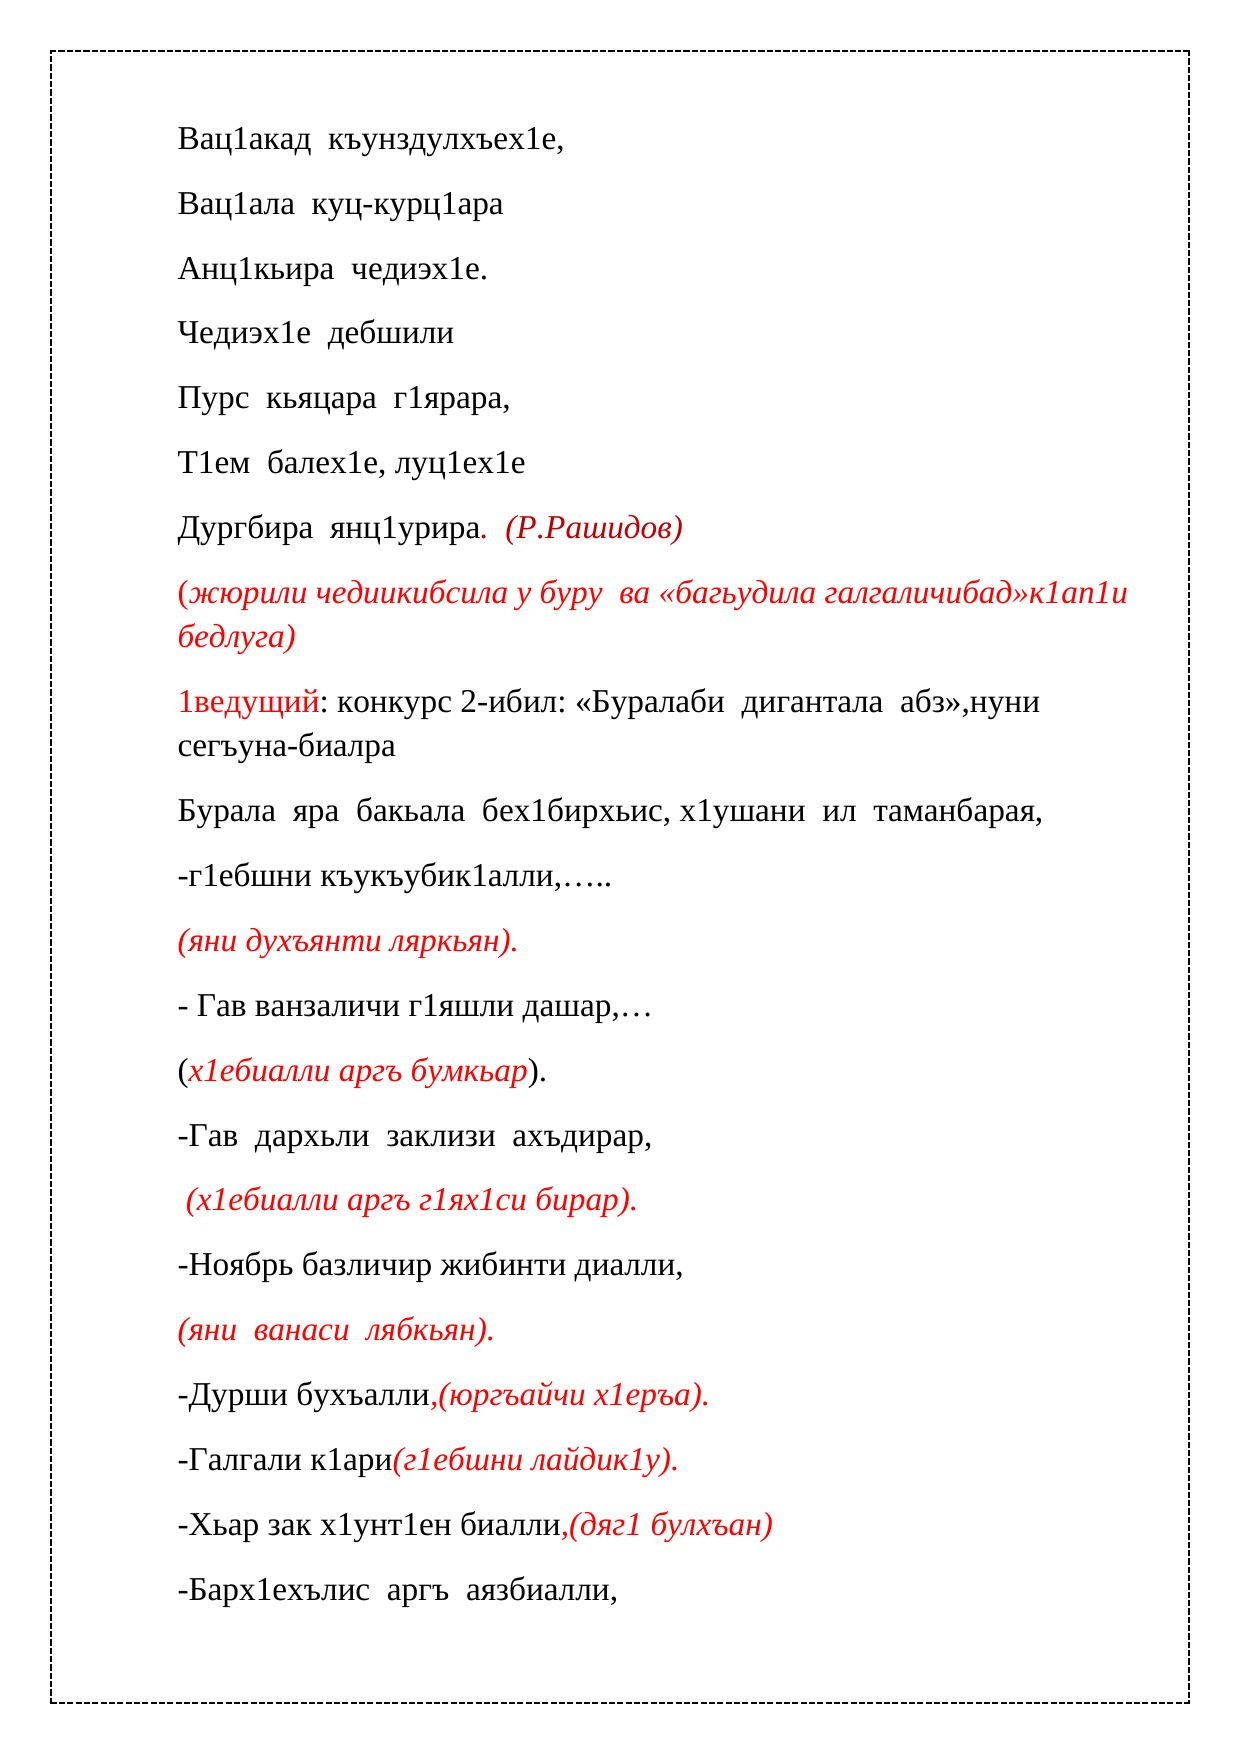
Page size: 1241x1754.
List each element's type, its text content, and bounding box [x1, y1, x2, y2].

text Пурс кьяцара г1ярара, [177, 378, 1152, 416]
text (х1ебиалли аргъ г1ях1си бирар). [177, 1180, 1152, 1218]
text (яни духъянти ляркьян). [177, 920, 1152, 958]
text Анц1кьира чедиэх1е. [177, 248, 1152, 286]
text 1ведущий: конкурс 2-ибил: «Буралаби дигантала абз»,нуни сегъуна-биалра [177, 681, 1152, 764]
text Чедиэх1е дебшили [177, 313, 1152, 351]
text (яни ванаси лябкьян). [177, 1309, 1152, 1348]
text -Дурши бухъалли,(юргъайчи х1еръа). [177, 1374, 1152, 1413]
text -Хьар зак х1унт1ен биалли,(дяг1 булхъан) [177, 1504, 1152, 1542]
text Вац1акад къунздулхъех1е, [177, 118, 1152, 156]
text Т1ем балех1е, луц1ех1е [177, 443, 1152, 481]
text Дургбира янц1урира. (Р.Рашидов) [177, 507, 1152, 546]
text Бурала яра бакьала бех1бирхьис, х1ушани ил таманбарая, [177, 790, 1152, 829]
text -Галгали к1ари(г1ебшни лайдик1у). [177, 1439, 1152, 1478]
text -г1ебшни къукъубик1алли,….. [177, 855, 1152, 893]
text Вац1ала куц-курц1ара [177, 183, 1152, 221]
text (х1ебиалли аргъ бумкьар). [177, 1050, 1152, 1088]
text -Ноябрь базличир жибинти диалли, [177, 1244, 1152, 1283]
text - Гав ванзаличи г1яшли дашар,… [177, 985, 1152, 1023]
text (жюрили чедиикибсила у буру ва «багьудила галгаличибад»к1ап1и бедлуга) [177, 572, 1152, 655]
text -Барх1ехълис аргъ аязбиалли, [177, 1569, 1152, 1607]
text -Гав дархьли заклизи ахъдирар, [177, 1115, 1152, 1153]
